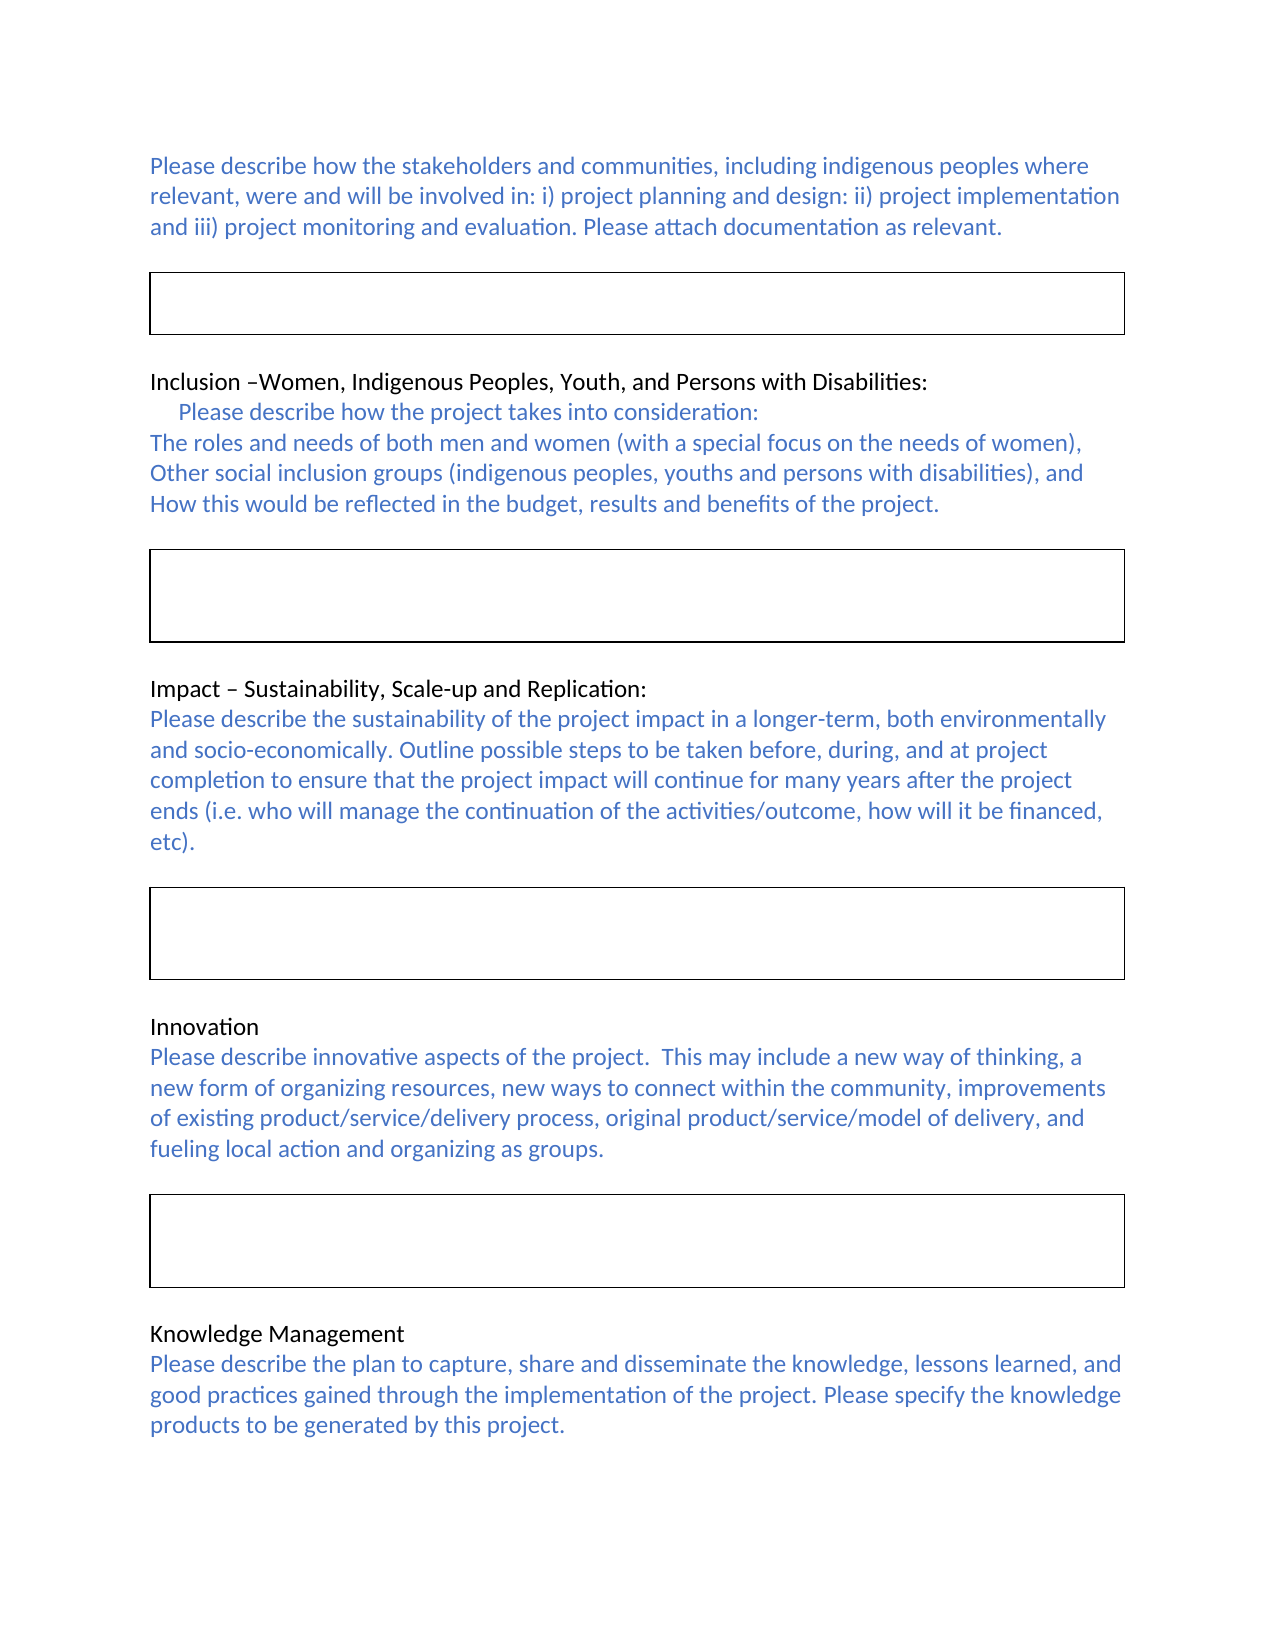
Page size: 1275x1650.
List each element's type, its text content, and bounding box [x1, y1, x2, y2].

text The roles and needs of both men and women (with a special focus on the needs of women), [150, 427, 1125, 457]
text Please describe how the project takes into consideration: [150, 396, 1125, 427]
text Inclusion –Women, Indigenous Peoples, Youth, and Persons with Disabilities: [150, 366, 1125, 396]
text Impact – Sustainability, Scale-up and Replication: [150, 673, 1125, 703]
table_header [151, 550, 1124, 641]
text Knowledge Management [150, 1318, 1125, 1349]
table_header [151, 888, 1124, 979]
text Innovation [150, 1011, 1125, 1041]
text Please describe how the stakeholders and communities, including indigenous peoples where relevant, were and will be involved in: i) project planning and design: ii) project implementation and iii) project monitoring and evaluation. Please attach documentation as relevant. [150, 150, 1125, 242]
text Please describe innovative aspects of the project. This may include a new way of thinking, a new form of organizing resources, new ways to connect within the community, improvements of existing product/service/delivery process, original product/service/model of delivery, and fueling local action and organizing as groups. [150, 1041, 1125, 1163]
text Please describe the sustainability of the project impact in a longer-term, both environmentally and socio-economically. Outline possible steps to be taken before, during, and at project completion to ensure that the project impact will continue for many years after the project ends (i.e. who will manage the continuation of the activities/outcome, how will it be financed, etc). [150, 703, 1125, 856]
text How this would be reflected in the budget, results and benefits of the project. [150, 488, 1125, 518]
table_header [151, 273, 1124, 334]
text Please describe the plan to capture, share and disseminate the knowledge, lessons learned, and good practices gained through the implementation of the project. Please specify the knowledge products to be generated by this project. [150, 1349, 1125, 1440]
table_header [151, 1195, 1124, 1287]
text Other social inclusion groups (indigenous peoples, youths and persons with disabilities), and [150, 457, 1125, 488]
